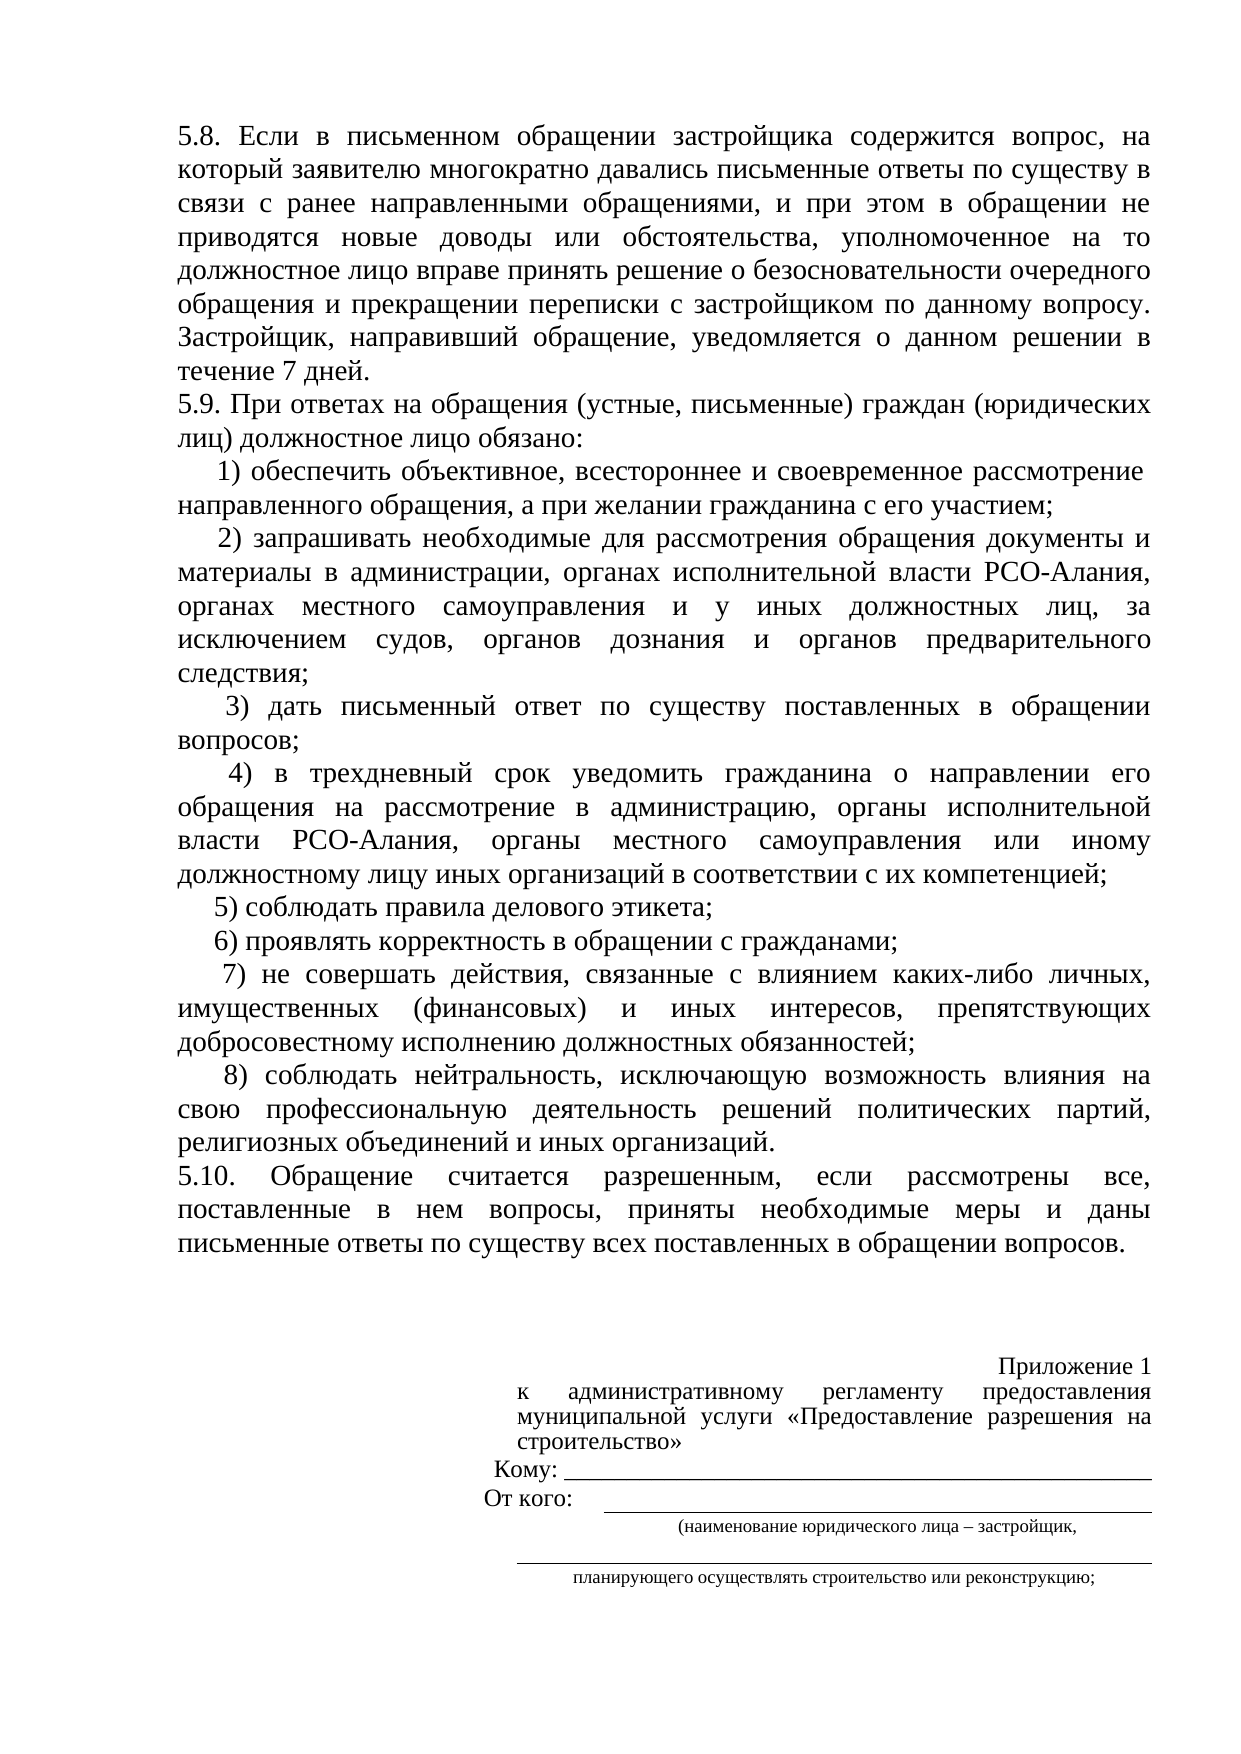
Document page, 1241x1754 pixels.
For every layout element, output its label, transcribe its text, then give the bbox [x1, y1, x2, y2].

text 5.9. При ответах на обращения (устные, письменные) граждан (юридических лиц) должностное лицо обязано: [177, 386, 1152, 453]
text 1) обеспечить объективное, всестороннее и своевременное рассмотрение направленного обращения, а при желании гражданина с его участием; [177, 453, 1152, 521]
text 6) проявлять корректность в обращении с гражданами; [177, 923, 1152, 957]
text От кого: [177, 1483, 1152, 1512]
text 5.8. Если в письменном обращении застройщика содержится вопрос, на который заявителю многократно давались письменные ответы по существу в связи с ранее направленными обращениями, и при этом в обращении не приводятся новые доводы или обстоятельства, уполномоченное на то должностное лицо вправе принять решение о безосновательности очередного обращения и прекращении переписки с застройщиком по данному вопросу. Застройщик, направивший обращение, уведомляется о данном решении в течение 7 дней. [177, 118, 1152, 386]
text 3) дать письменный ответ по существу поставленных в обращении вопросов; [177, 688, 1152, 755]
text 4) в трехдневный срок уведомить гражданина о направлении его обращения на рассмотрение в администрацию, органы исполнительной власти РСО-Алания, органы местного самоуправления или иному должностному лицу иных организаций в соответствии с их компетенцией; [177, 755, 1152, 889]
text Приложение 1 [177, 1354, 1152, 1379]
text 7) не совершать действия, связанные с влиянием каких-либо личных, имущественных (финансовых) и иных интересов, препятствующих добросовестному исполнению должностных обязанностей; [177, 957, 1152, 1057]
text 5) соблюдать правила делового этикета; [177, 889, 1152, 923]
text 8) соблюдать нейтральность, исключающую возможность влияния на свою профессиональную деятельность решений политических партий, религиозных объединений и иных организаций. [177, 1057, 1152, 1158]
text 2) запрашивать необходимые для рассмотрения обращения документы и материалы в администрации, органах исполнительной власти РСО-Алания, органах местного самоуправления и у иных должностных лиц, за исключением судов, органов дознания и органов предварительного следствия; [177, 521, 1152, 688]
text планирующего осуществлять строительство или реконструкцию; [517, 1564, 1152, 1588]
text к административному регламенту предоставления муниципальной услуги «Предоставление разрешения на строительство» [517, 1379, 1152, 1454]
text Кому: _______________________________________________ [177, 1454, 1152, 1483]
text (наименование юридического лица – застройщик, [604, 1513, 1152, 1537]
text 5.10. Обращение считается разрешенным, если рассмотрены все, поставленные в нем вопросы, приняты необходимые меры и даны письменные ответы по существу всех поставленных в обращении вопросов. [177, 1158, 1152, 1258]
